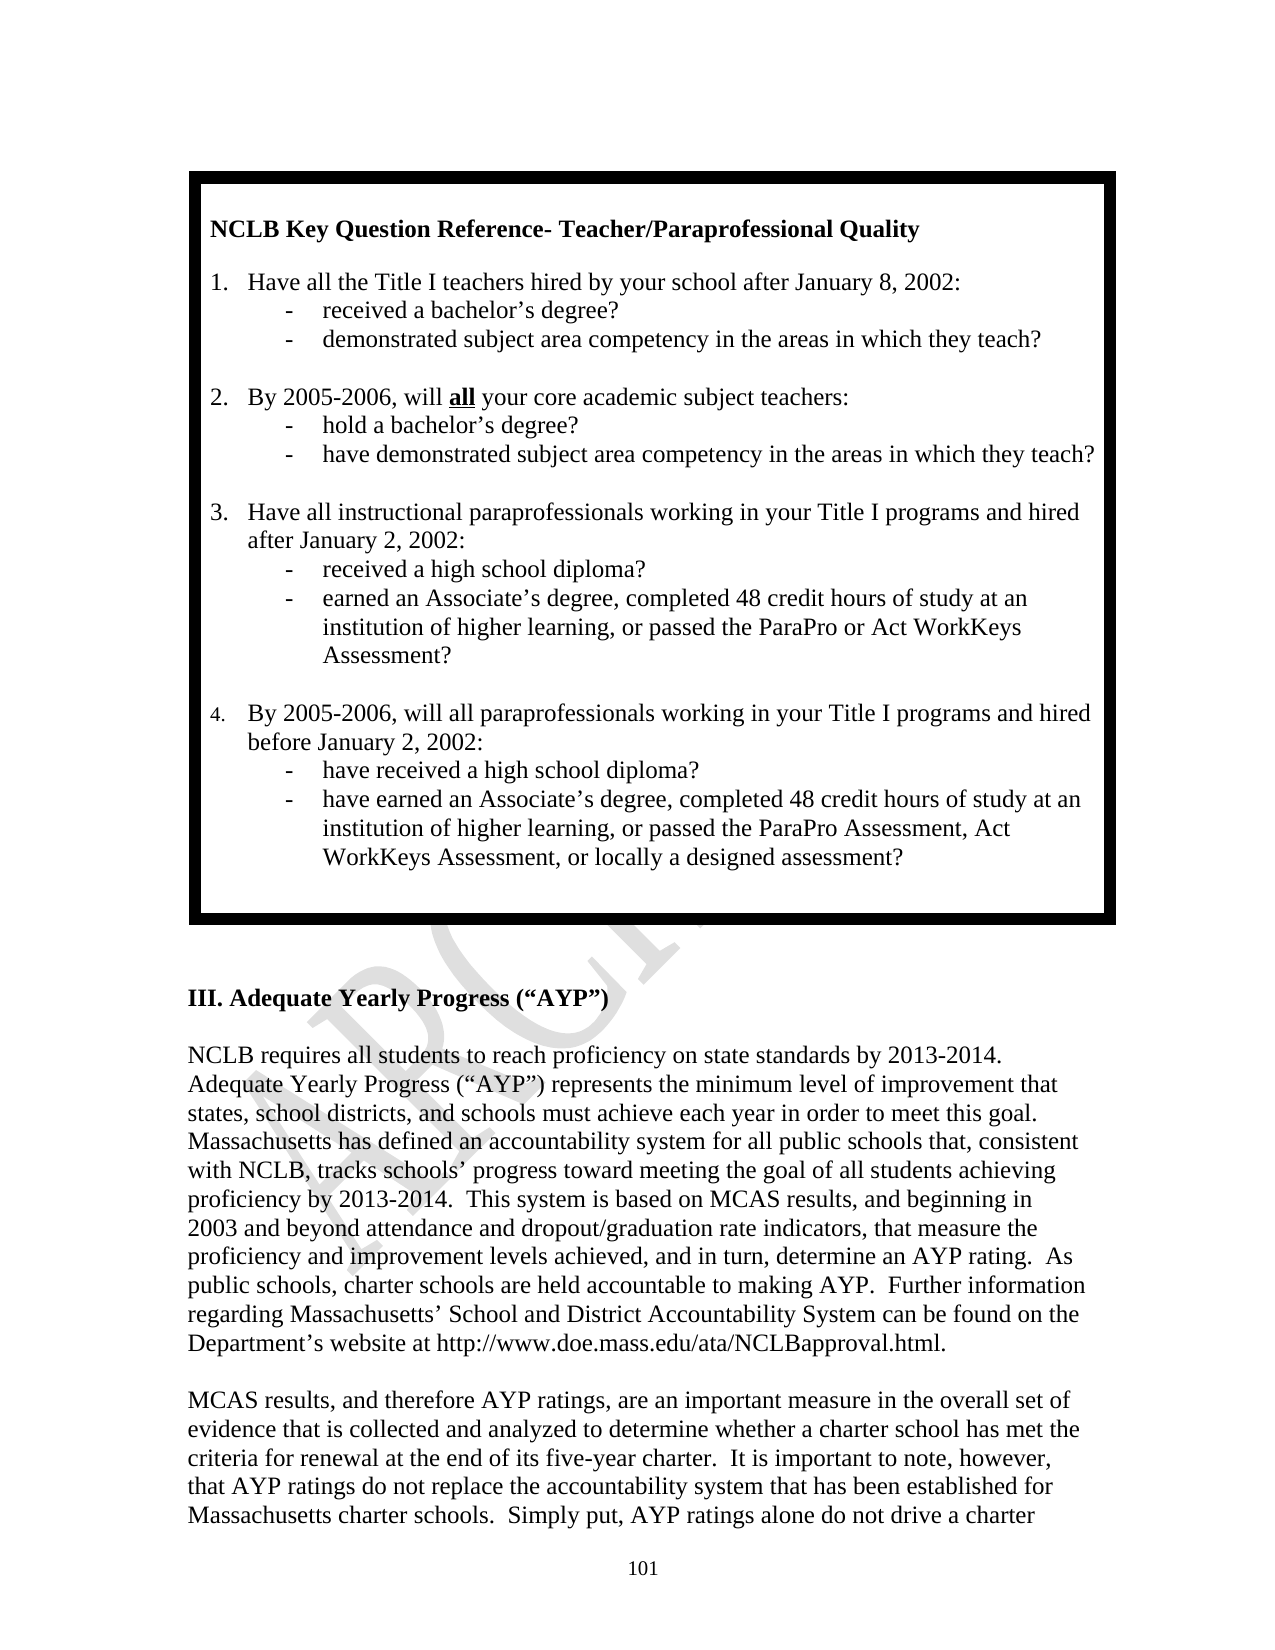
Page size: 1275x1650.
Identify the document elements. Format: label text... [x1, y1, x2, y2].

text NCLB requires all students to reach proficiency on state standards by 2013-2014. Adequate Yearly Progress (“AYP”) represents the minimum level of improvement that states, school districts, and schools must achieve each year in order to meet this goal. has defined an accountability system for all public schools that, consistent with NCLB, tracks schools’ progress toward meeting the goal of all students achieving proficiency by 2013-2014. This system is based on MCAS results, and beginning in 2003 and beyond attendance and dropout/graduation rate indicators, that measure the proficiency and improvement levels achieved, and in turn, determine an AYP rating. As public schools, charter schools are held accountable to making AYP. Further information regarding ’ School and District Accountability System can be found on the Department’s website at http://www.doe.mass.edu/ata/NCLBapproval.html. [187, 1040, 1087, 1356]
text III. Adequate Yearly Progress (“AYP”) [187, 983, 1087, 1011]
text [187, 1385, 1087, 1529]
